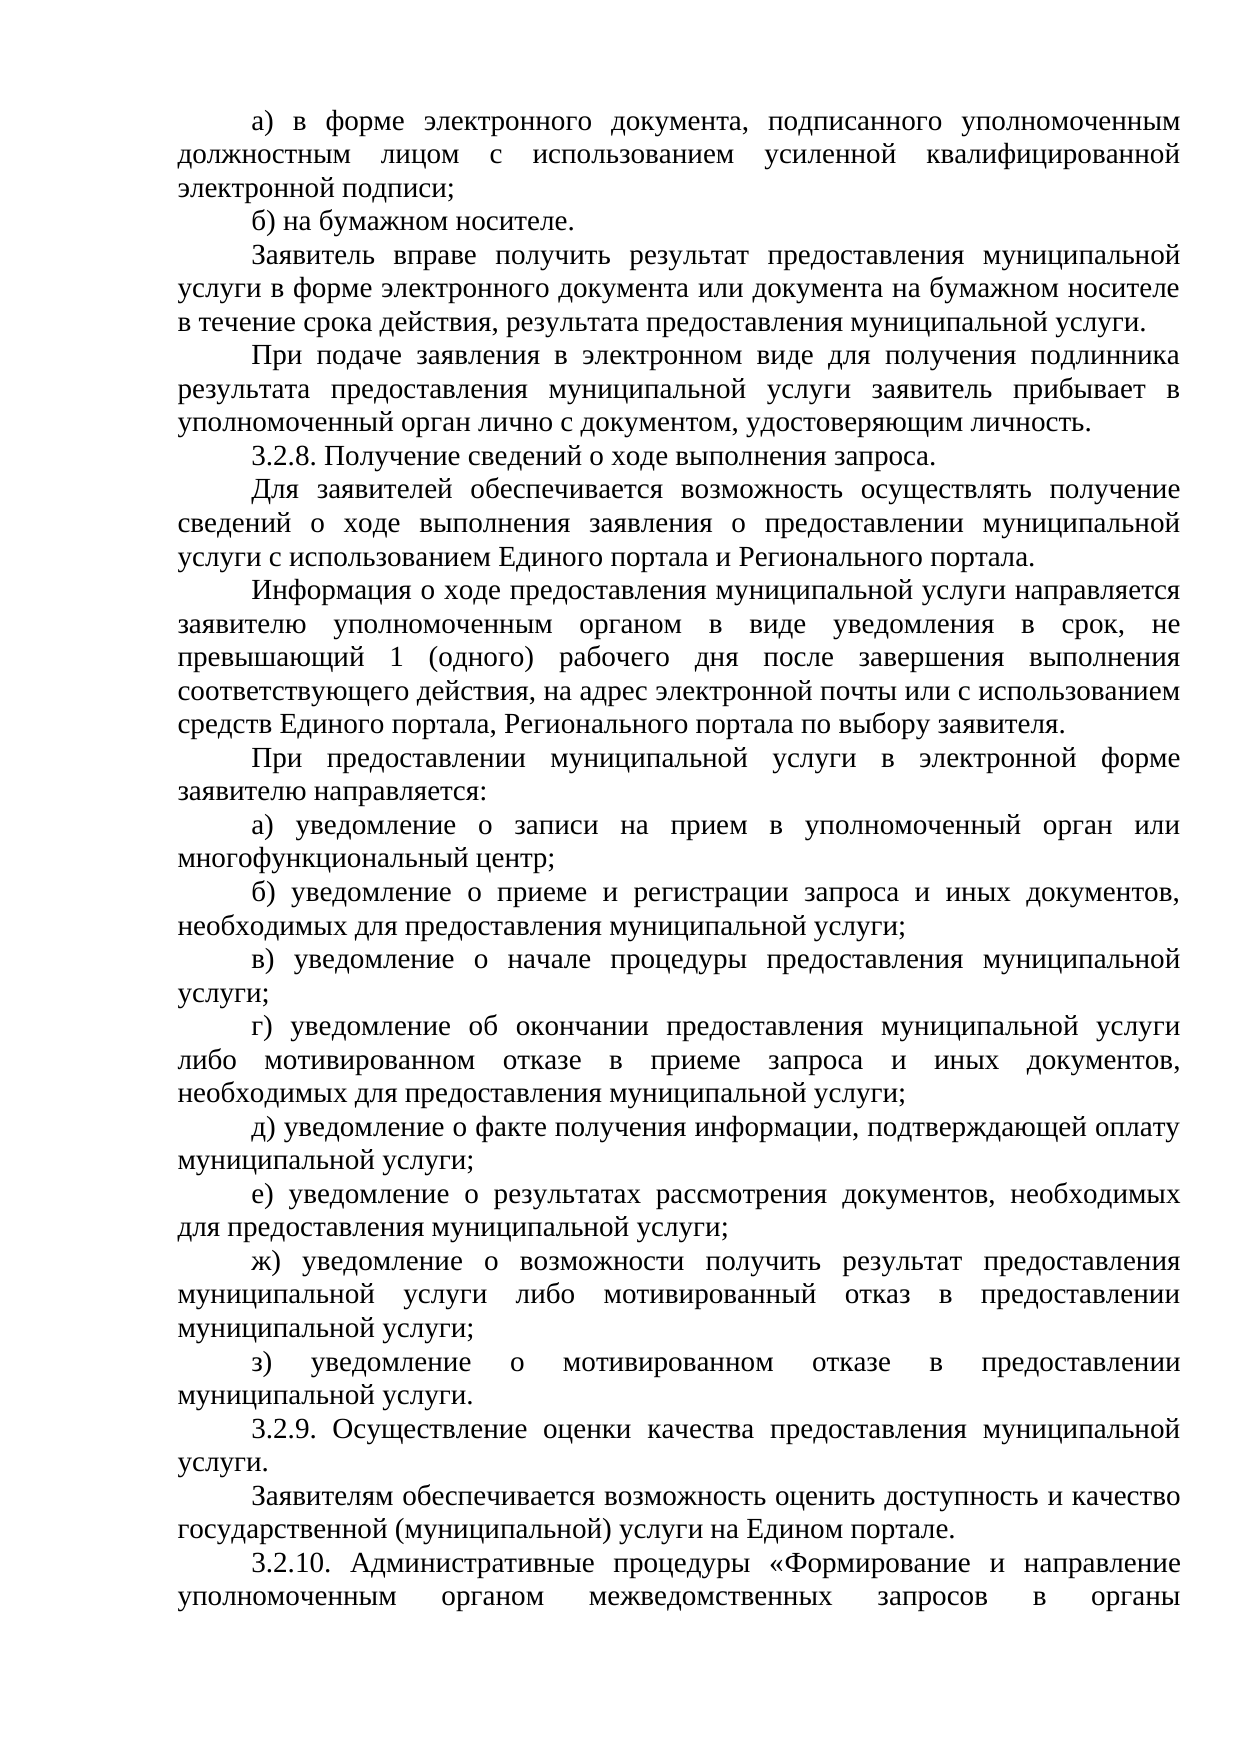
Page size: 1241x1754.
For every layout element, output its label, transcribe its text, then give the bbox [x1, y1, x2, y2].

text г) уведомление об окончании предоставления муниципальной услуги либо мотивированном отказе в приеме запроса и иных документов, необходимых для предоставления муниципальной услуги; [177, 1008, 1181, 1109]
text Заявитель вправе получить результат предоставления муниципальной услуги в форме электронного документа или документа на бумажном носителе в течение срока действия, результата предоставления муниципальной услуги. [177, 237, 1181, 337]
text б) на бумажном носителе. [177, 203, 1181, 237]
text б) уведомление о приеме и регистрации запроса и иных документов, необходимых для предоставления муниципальной услуги; [177, 874, 1181, 941]
text д) уведомление о факте получения информации, подтверждающей оплату муниципальной услуги; [177, 1109, 1181, 1176]
text з) уведомление о мотивированном отказе в предоставлении муниципальной услуги. [177, 1344, 1181, 1411]
text При предоставлении муниципальной услуги в электронной форме заявителю направляется: [177, 740, 1181, 807]
text Информация о ходе предоставления муниципальной услуги направляется заявителю уполномоченным органом в виде уведомления в срок, не превышающий 1 (одного) рабочего дня после завершения выполнения соответствующего действия, на адрес электронной почты или с использованием средств Единого портала, Регионального портала по выбору заявителя. [177, 572, 1181, 740]
text Для заявителей обеспечивается возможность осуществлять получение сведений о ходе выполнения заявления о предоставлении муниципальной услуги с использованием Единого портала и Регионального портала. [177, 472, 1181, 572]
text а) уведомление о записи на прием в уполномоченный орган или многофункциональный центр; [177, 807, 1181, 874]
text в) уведомление о начале процедуры предоставления муниципальной услуги; [177, 941, 1181, 1008]
text При подаче заявления в электронном виде для получения подлинника результата предоставления муниципальной услуги заявитель прибывает в уполномоченный орган лично с документом, удостоверяющим личность. [177, 337, 1181, 438]
text Заявителям обеспечивается возможность оценить доступность и качество государственной (муниципальной) услуги на Едином портале. [177, 1478, 1181, 1545]
text а) в форме электронного документа, подписанного уполномоченным должностным лицом с использованием усиленной квалифицированной электронной подписи; [177, 103, 1181, 203]
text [177, 1545, 1181, 1612]
text 3.2.9. Осуществление оценки качества предоставления муниципальной услуги. [177, 1411, 1181, 1478]
text е) уведомление о результатах рассмотрения документов, необходимых для предоставления муниципальной услуги; [177, 1176, 1181, 1243]
text ж) уведомление о возможности получить результат предоставления муниципальной услуги либо мотивированный отказ в предоставлении муниципальной услуги; [177, 1243, 1181, 1344]
text 3.2.8. Получение сведений о ходе выполнения запроса. [177, 438, 1181, 472]
